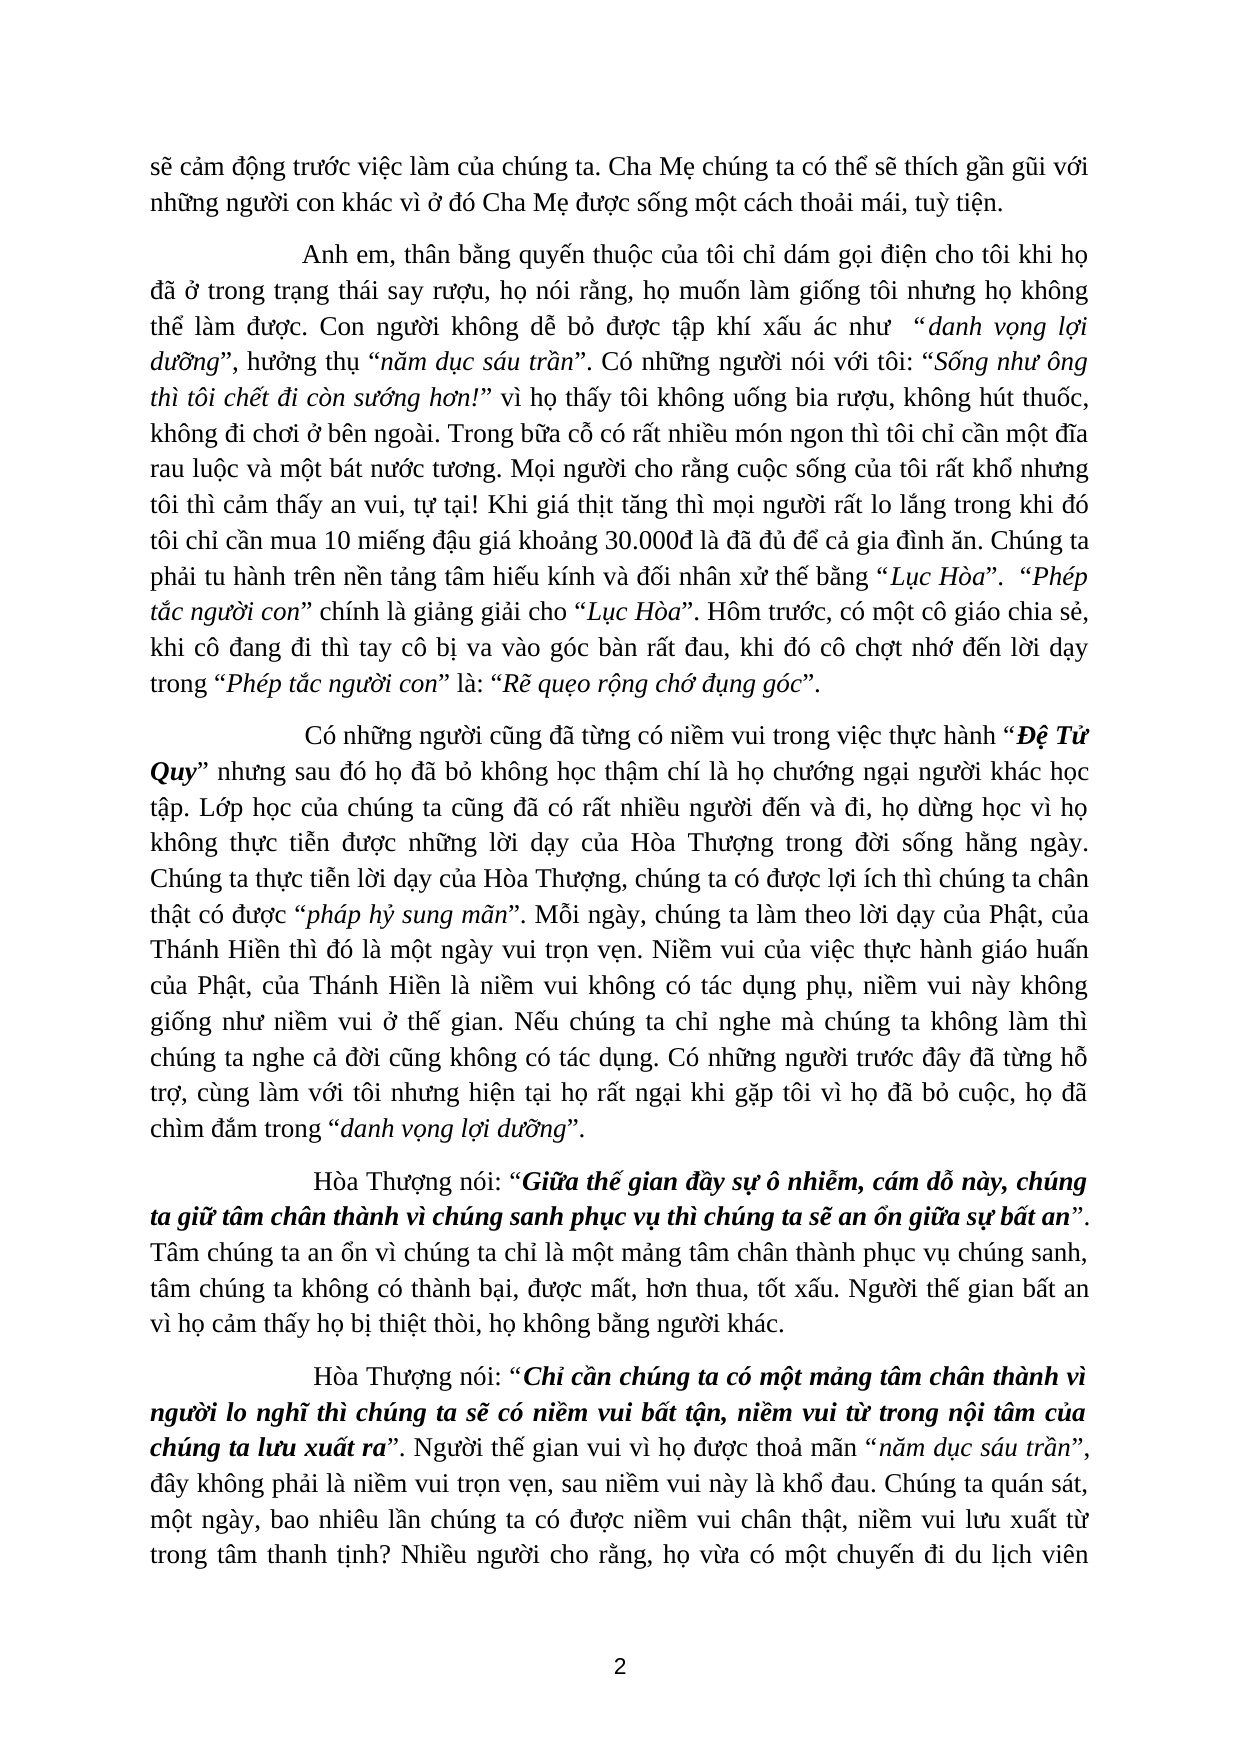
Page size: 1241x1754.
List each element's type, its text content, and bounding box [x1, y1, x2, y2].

text Hòa Thượng nói: “Giữa thế gian đầy sự ô nhiễm, cám dỗ này, chúng ta giữ tâm chân thành vì chúng sanh phục vụ thì chúng ta sẽ an ổn giữa sự bất an”. Tâm chúng ta an ổn vì chúng ta chỉ là một mảng tâm chân thành phục vụ chúng sanh, tâm chúng ta không có thành bại, được mất, hơn thua, tốt xấu. Người thế gian bất an vì họ cảm thấy họ bị thiệt thòi, họ không bằng người khác. [150, 1165, 1090, 1339]
text Anh em, thân bằng quyến thuộc của tôi chỉ dám gọi điện cho tôi khi họ đã ở trong trạng thái say rượu, họ nói rằng, họ muốn làm giống tôi nhưng họ không thể làm được. Con người không dễ bỏ được tập khí xấu ác như “danh vọng lợi dưỡng”, hưởng thụ “năm dục sáu trần”. Có những người nói với tôi: “Sống như ông thì tôi chết đi còn sướng hơn!” vì họ thấy tôi không uống bia rượu, không hút thuốc, không đi chơi ở bên ngoài. Trong bữa cỗ có rất nhiều món ngon thì tôi chỉ cần một đĩa rau luộc và một bát nước tương. Mọi người cho rằng cuộc sống của tôi rất khổ nhưng tôi thì cảm thấy an vui, tự tại! Khi giá thịt tăng thì mọi người rất lo lắng trong khi đó tôi chỉ cần mua 10 miếng đậu giá khoảng 30.000đ là đã đủ để cả gia đình ăn. Chúng ta phải tu hành trên nền tảng tâm hiếu kính và đối nhân xử thế bằng “Lục Hòa”. “Phép tắc người con” chính là giảng giải cho “Lục Hòa”. Hôm trước, có một cô giáo chia sẻ, khi cô đang đi thì tay cô bị va vào góc bàn rất đau, khi đó cô chợt nhớ đến lời dạy trong “Phép tắc người con” là: “Rẽ quẹo rộng chớ đụng góc”. [150, 238, 1090, 698]
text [150, 150, 1090, 217]
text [150, 1360, 1090, 1570]
text Có những người cũng đã từng có niềm vui trong việc thực hành “Đệ Tử Quy” nhưng sau đó họ đã bỏ không học thậm chí là họ chướng ngại người khác học tập. Lớp học của chúng ta cũng đã có rất nhiều người đến và đi, họ dừng học vì họ không thực tiễn được những lời dạy của Hòa Thượng trong đời sống hằng ngày. Chúng ta thực tiễn lời dạy của Hòa Thượng, chúng ta có được lợi ích thì chúng ta chân thật có được “pháp hỷ sung mãn”. Mỗi ngày, chúng ta làm theo lời dạy của Phật, của Thánh Hiền thì đó là một ngày vui trọn vẹn. Niềm vui của việc thực hành giáo huấn của Phật, của Thánh Hiền là niềm vui không có tác dụng phụ, niềm vui này không giống như niềm vui ở thế gian. Nếu chúng ta chỉ nghe mà chúng ta không làm thì chúng ta nghe cả đời cũng không có tác dụng. Có những người trước đây đã từng hỗ trợ, cùng làm với tôi nhưng hiện tại họ rất ngại khi gặp tôi vì họ đã bỏ cuộc, họ đã chìm đắm trong “danh vọng lợi dưỡng”. [150, 719, 1090, 1143]
